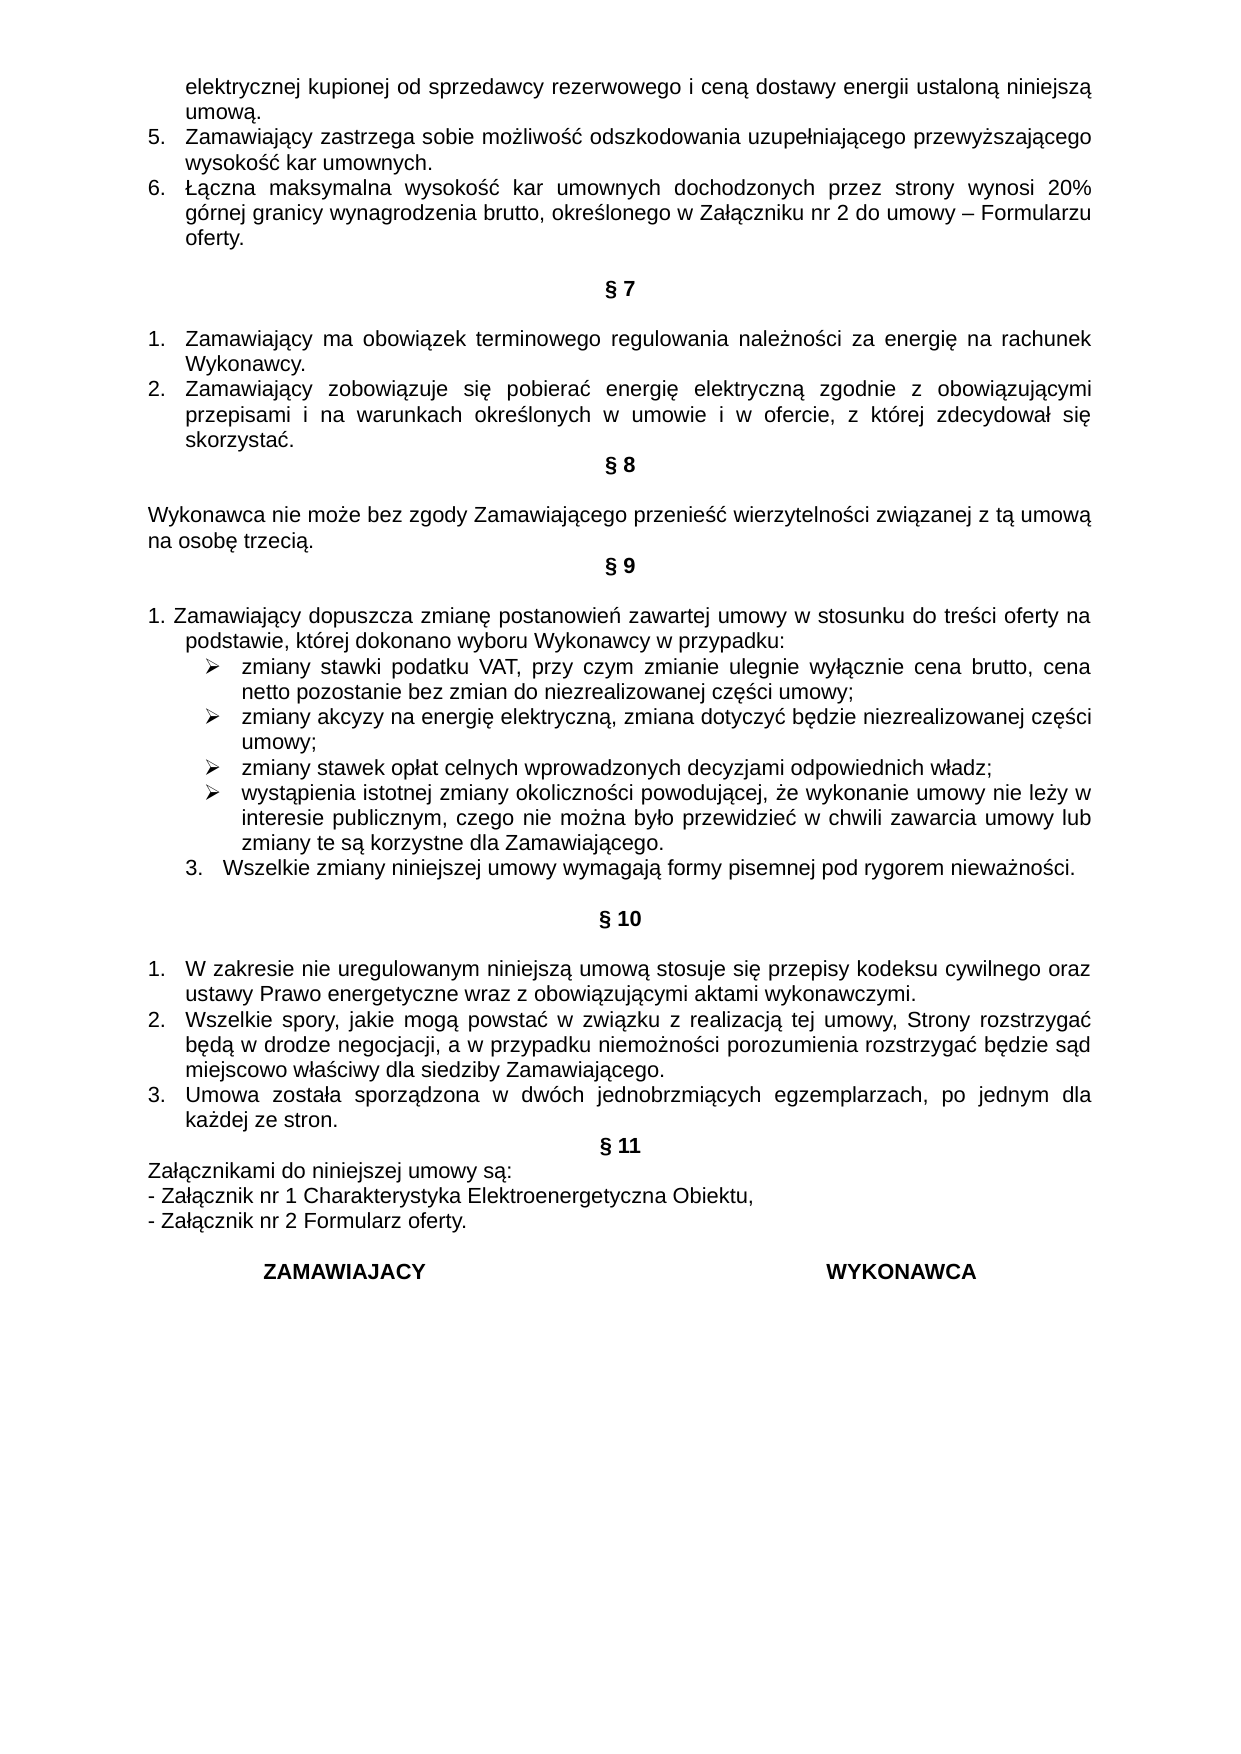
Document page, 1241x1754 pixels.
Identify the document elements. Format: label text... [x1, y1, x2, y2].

text ZAMAWIAJACY WYKONAWCA [148, 1259, 1093, 1284]
list zmiany stawki podatku VAT, przy czym zmianie ulegnie wyłącznie cena brutto, cena netto pozostanie bez zmian do niezrealizowanej części umowy; [204, 654, 1093, 704]
list wystąpienia istotnej zmiany okoliczności powodującej, że wykonanie umowy nie leży w interesie publicznym, czego nie można było przewidzieć w chwili zawarcia umowy lub zmiany te są korzystne dla Zamawiającego. [204, 780, 1093, 855]
list zmiany stawek opłat celnych wprowadzonych decyzjami odpowiednich władz; [204, 754, 1093, 780]
text Załącznikami do niniejszej umowy są: [148, 1158, 1093, 1183]
text - Załącznik nr 1 Charakterystyka Elektroenergetyczna Obiektu, [148, 1183, 1093, 1208]
text - Załącznik nr 2 Formularz oferty. [148, 1208, 1093, 1233]
list Zamawiający zobowiązuje się pobierać energię elektryczną zgodnie z obowiązującymi przepisami i na warunkach określonych w umowie i w ofercie, z której zdecydował się skorzystać. [148, 376, 1093, 452]
text § 7 [148, 276, 1093, 301]
list zmiany akcyzy na energię elektryczną, zmiana dotyczyć będzie niezrealizowanej części umowy; [204, 704, 1093, 754]
text § 11 [148, 1133, 1093, 1158]
list Zamawiający zastrzega sobie możliwość odszkodowania uzupełniającego przewyższającego wysokość kar umownych. [148, 124, 1093, 175]
list Wszelkie zmiany niniejszej umowy wymagają formy pisemnej pod rygorem nieważności. [185, 855, 1093, 881]
list W zakresie nie uregulowanym niniejszą umową stosuje się przepisy kodeksu cywilnego oraz ustawy Prawo energetyczne wraz z obowiązującymi aktami wykonawczymi. [148, 956, 1093, 1007]
text 1. Zamawiający dopuszcza zmianę postanowień zawartej umowy w stosunku do treści oferty na podstawie, której dokonano wyboru Wykonawcy w przypadku: [148, 603, 1093, 654]
list Wszelkie spory, jakie mogą powstać w związku z realizacją tej umowy, Strony rozstrzygać będą w drodze negocjacji, a w przypadku niemożności porozumienia rozstrzygać będzie sąd miejscowo właściwy dla siedziby Zamawiającego. [148, 1007, 1093, 1082]
text § 9 [148, 553, 1093, 578]
text § 10 [148, 906, 1093, 931]
text Wykonawca nie może bez zgody Zamawiającego przenieść wierzytelności związanej z tą umową na osobę trzecią. [148, 502, 1093, 553]
list Zamawiający ma obowiązek terminowego regulowania należności za energię na rachunek Wykonawcy. [148, 326, 1093, 376]
list Łączna maksymalna wysokość kar umownych dochodzonych przez strony wynosi 20% górnej granicy wynagrodzenia brutto, określonego w Załączniku nr 2 do umowy – Formularzu oferty. [148, 175, 1093, 250]
list Umowa została sporządzona w dwóch jednobrzmiących egzemplarzach, po jednym dla każdej ze stron. [148, 1082, 1093, 1133]
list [148, 74, 1093, 124]
text § 8 [148, 452, 1093, 477]
